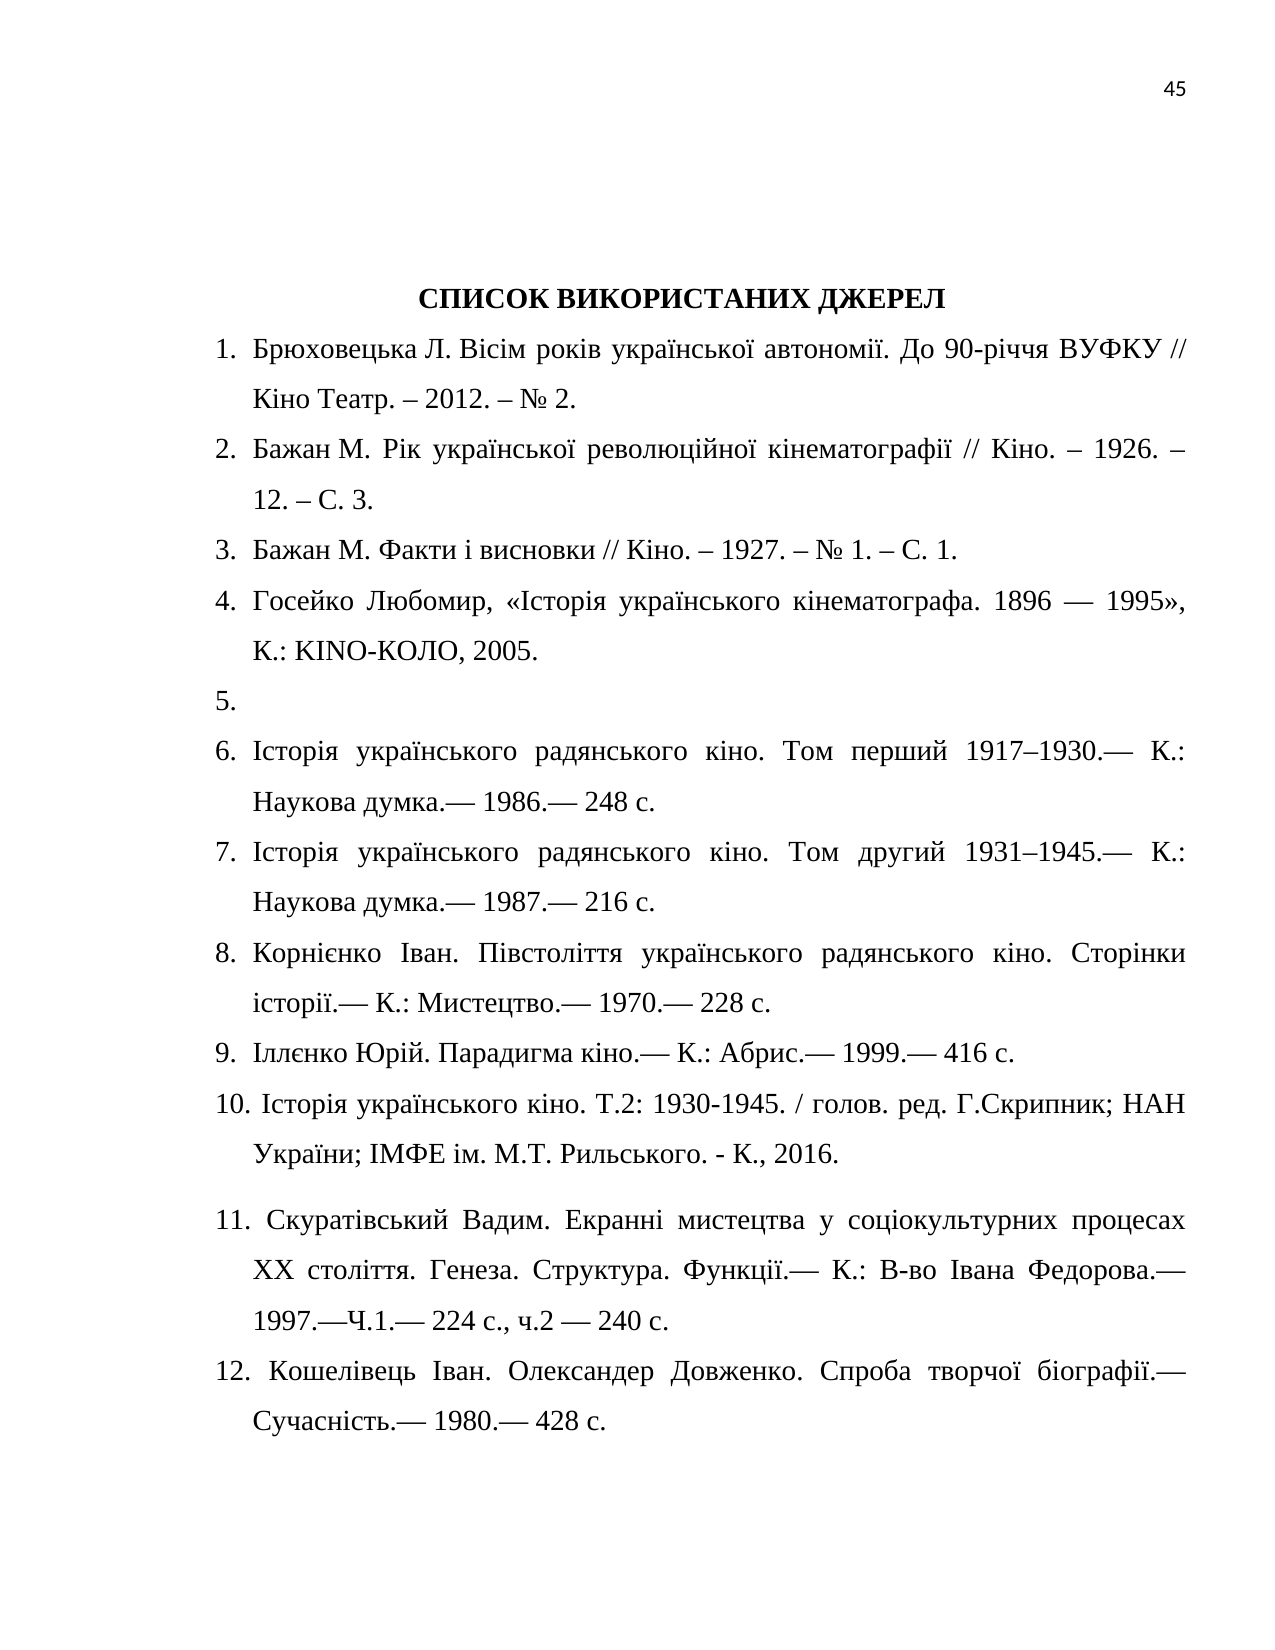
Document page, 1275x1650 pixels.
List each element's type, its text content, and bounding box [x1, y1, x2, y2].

list Історія українського радянського кіно. Том другий 1931–1945.— К.: Наукова думка.— 1987.— 216 с. [215, 834, 1186, 918]
subtitle СПИСОК ВИКОРИСТАНИХ ДЖЕРЕЛ [177, 281, 1186, 314]
list Корнієнко Іван. Півстоліття українського радянського кіно. Сторінки історії.— К.: Мистецтво.— 1970.— 228 с. [215, 935, 1186, 1019]
list Іллєнко Юрій. Парадигма кіно.— К.: Абрис.— 1999.— 416 с. [215, 1035, 1186, 1069]
list Історія українського кіно. Т.2: 1930-1945. / голов. ред. Г.Скрипник; НАН України; ІМФЕ ім. М.Т. Рильського. - К., 2016. [215, 1086, 1186, 1169]
list Скуратівський Вадим. Екранні мистецтва у соціокультурних процесах ХХ століття. Генеза. Структура. Функції.— К.: В-во Івана Федорова.— 1997.—Ч.1.— 224 с., ч.2 — 240 с. [215, 1202, 1186, 1336]
list Бажан М. Рік української революційної кінематографії // Кіно. – 1926. – 12. – С. 3. [215, 432, 1186, 516]
list Кошелівець Іван. Олександер Довженко. Спроба творчої біографії.— Сучасність.— 1980.— 428 с. [215, 1353, 1186, 1437]
list Історія українського радянського кіно. Том перший 1917–1930.— К.: Наукова думка.— 1986.— 248 с. [215, 733, 1186, 817]
list Брюховецька Л. Вісім років української автономії. До 90-річчя ВУФКУ // Кіно Театр. – 2012. – № 2. [215, 331, 1186, 415]
list Бажан М. Факти і висновки // Кіно. – 1927. – № 1. – С. 1. [215, 532, 1186, 566]
list Госейко Любомир, «Історія українського кінематографа. 1896 — 1995», К.: KINO-КОЛО, 2005. [215, 583, 1186, 666]
